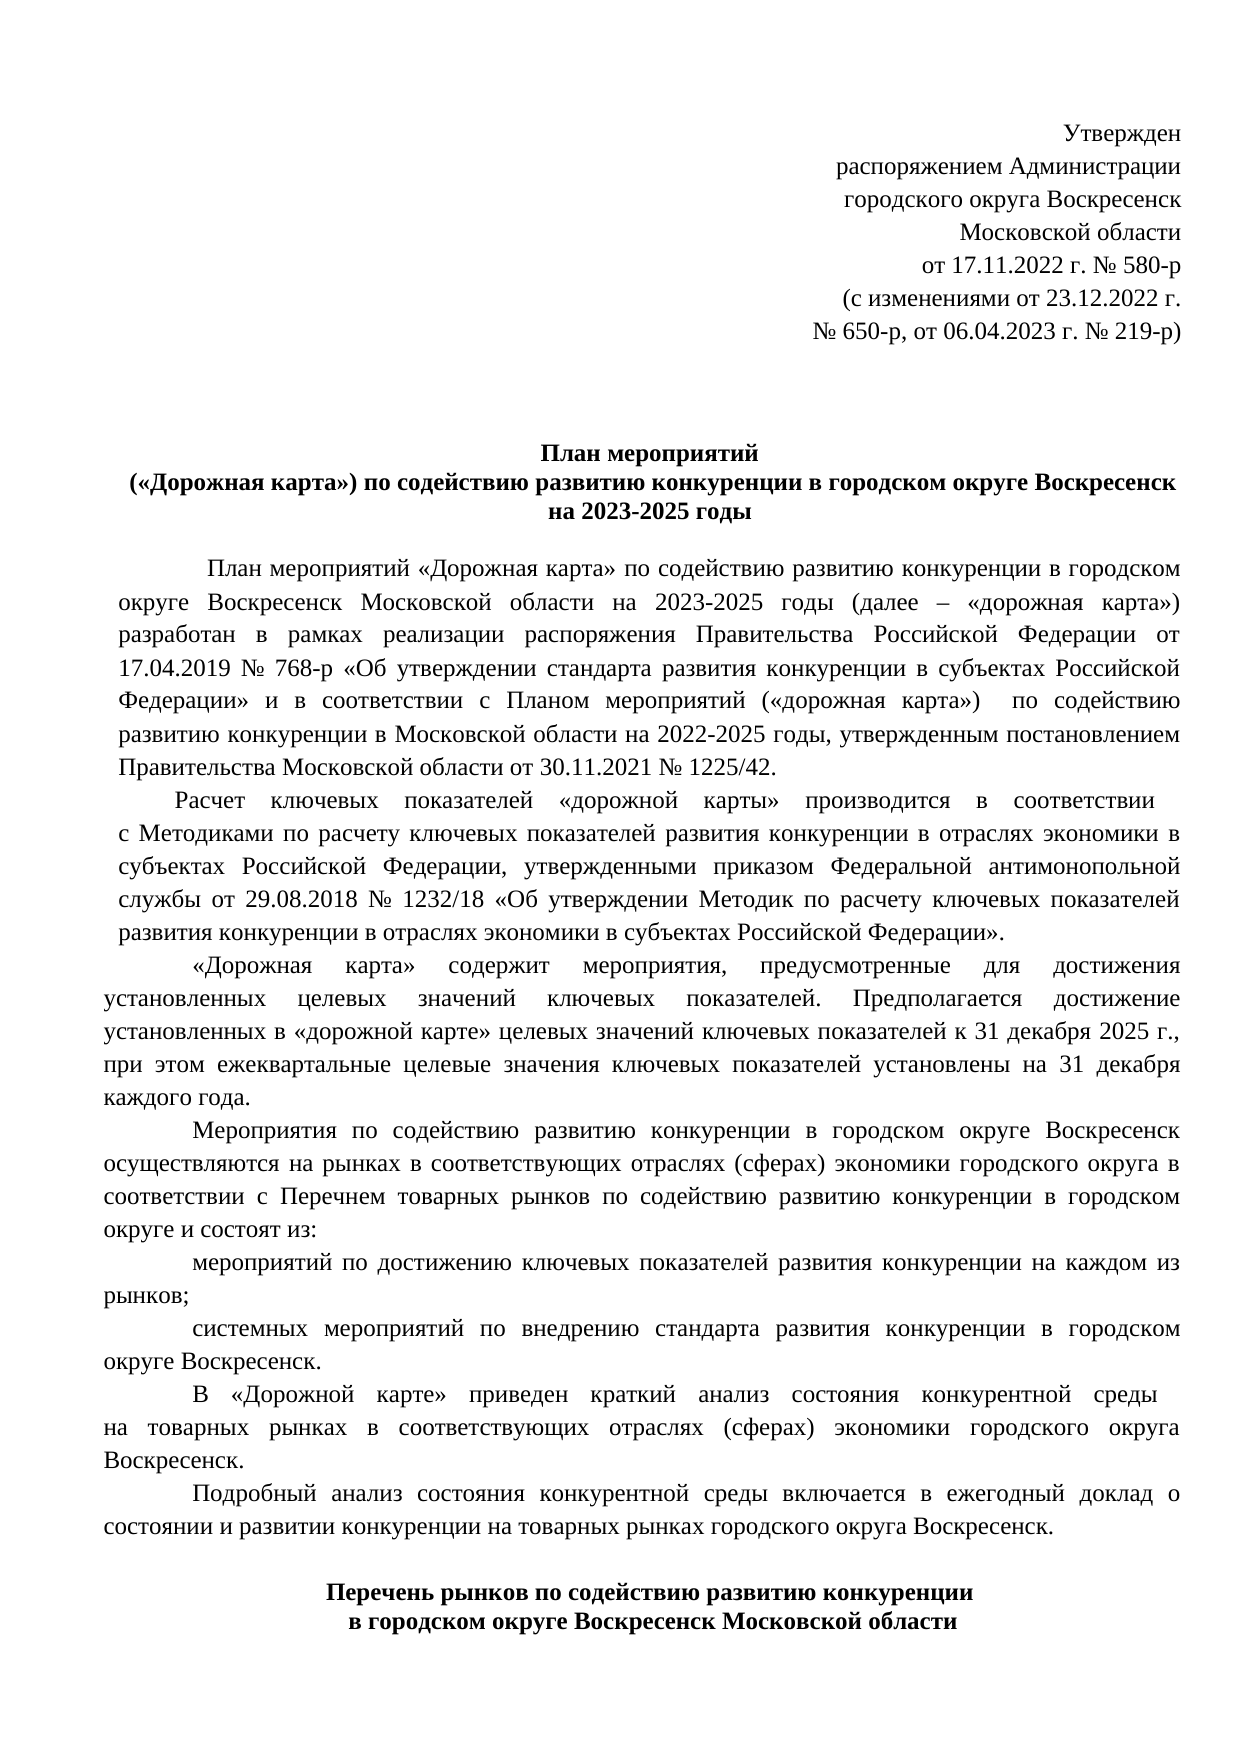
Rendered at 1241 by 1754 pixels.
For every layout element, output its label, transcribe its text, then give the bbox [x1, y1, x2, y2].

text распоряжением Администрации [118, 151, 1181, 180]
text системных мероприятий по внедрению стандарта развития конкуренции в городском округе Воскресенск. [103, 1313, 1181, 1375]
title Перечень рынков по содействию развитию конкуренции [118, 1577, 1181, 1606]
text мероприятий по достижению ключевых показателей развития конкуренции на каждом из рынков; [103, 1247, 1181, 1309]
text от 17.11.2022 г. № 580-р [118, 250, 1181, 279]
text План мероприятий «Дорожная карта» по содействию развитию конкуренции в городском округе Воскресенск Московской области на 2023-2025 годы (далее – «дорожная карта») разработан в рамках реализации распоряжения Правительства Российской Федерации от 17.04.2019 № 768-р «Об утверждении стандарта развития конкуренции в субъектах Российской Федерации» и в соответствии с Планом мероприятий («дорожная карта») по содействию развитию конкуренции в Московской области на 2022-2025 годы, утвержденным постановлением Правительства Московской области от 30.11.2021 № 1225/42. [118, 553, 1181, 780]
title в городском округе Воскресенск Московской области [118, 1606, 1181, 1635]
text («Дорожная карта») по содействию развитию конкуренции в городском округе Воскресенск на 2023-2025 годы [118, 467, 1181, 525]
text Утвержден [118, 118, 1181, 147]
text Подробный анализ состояния конкурентной среды включается в ежегодный доклад о состоянии и развитии конкуренции на товарных рынках городского округа Воскресенск. [103, 1478, 1181, 1540]
text Расчет ключевых показателей «дорожной карты» производится в соответствии с Методиками по расчету ключевых показателей развития конкуренции в отраслях экономики в субъектах Российской Федерации, утвержденными приказом Федеральной антимонопольной службы от 29.08.2018 № 1232/18 «Об утверждении Методик по расчету ключевых показателей развития конкуренции в отраслях экономики в субъектах Российской Федерации». [118, 785, 1181, 946]
text Московской области [118, 217, 1181, 246]
text План мероприятий [118, 438, 1181, 467]
text городского округа Воскресенск [118, 184, 1181, 213]
text Мероприятия по содействию развитию конкуренции в городском округе Воскресенск осуществляются на рынках в соответствующих отраслях (сферах) экономики городского округа в соответствии с Перечнем товарных рынков по содействию развитию конкуренции в городском округе и состоят из: [103, 1115, 1181, 1243]
text (с изменениями от 23.12.2022 г. [118, 283, 1181, 312]
text «Дорожная карта» содержит мероприятия, предусмотренные для достижения установленных целевых значений ключевых показателей. Предполагается достижение установленных в «дорожной карте» целевых значений ключевых показателей к 31 декабря 2025 г., при этом ежеквартальные целевые значения ключевых показателей установлены на 31 декабря каждого года. [103, 950, 1181, 1111]
text В «Дорожной карте» приведен краткий анализ состояния конкурентной среды на товарных рынках в соответствующих отраслях (сферах) экономики городского округа Воскресенск. [103, 1379, 1181, 1474]
text № 650-р, от 06.04.2023 г. № 219-р) [118, 316, 1181, 345]
